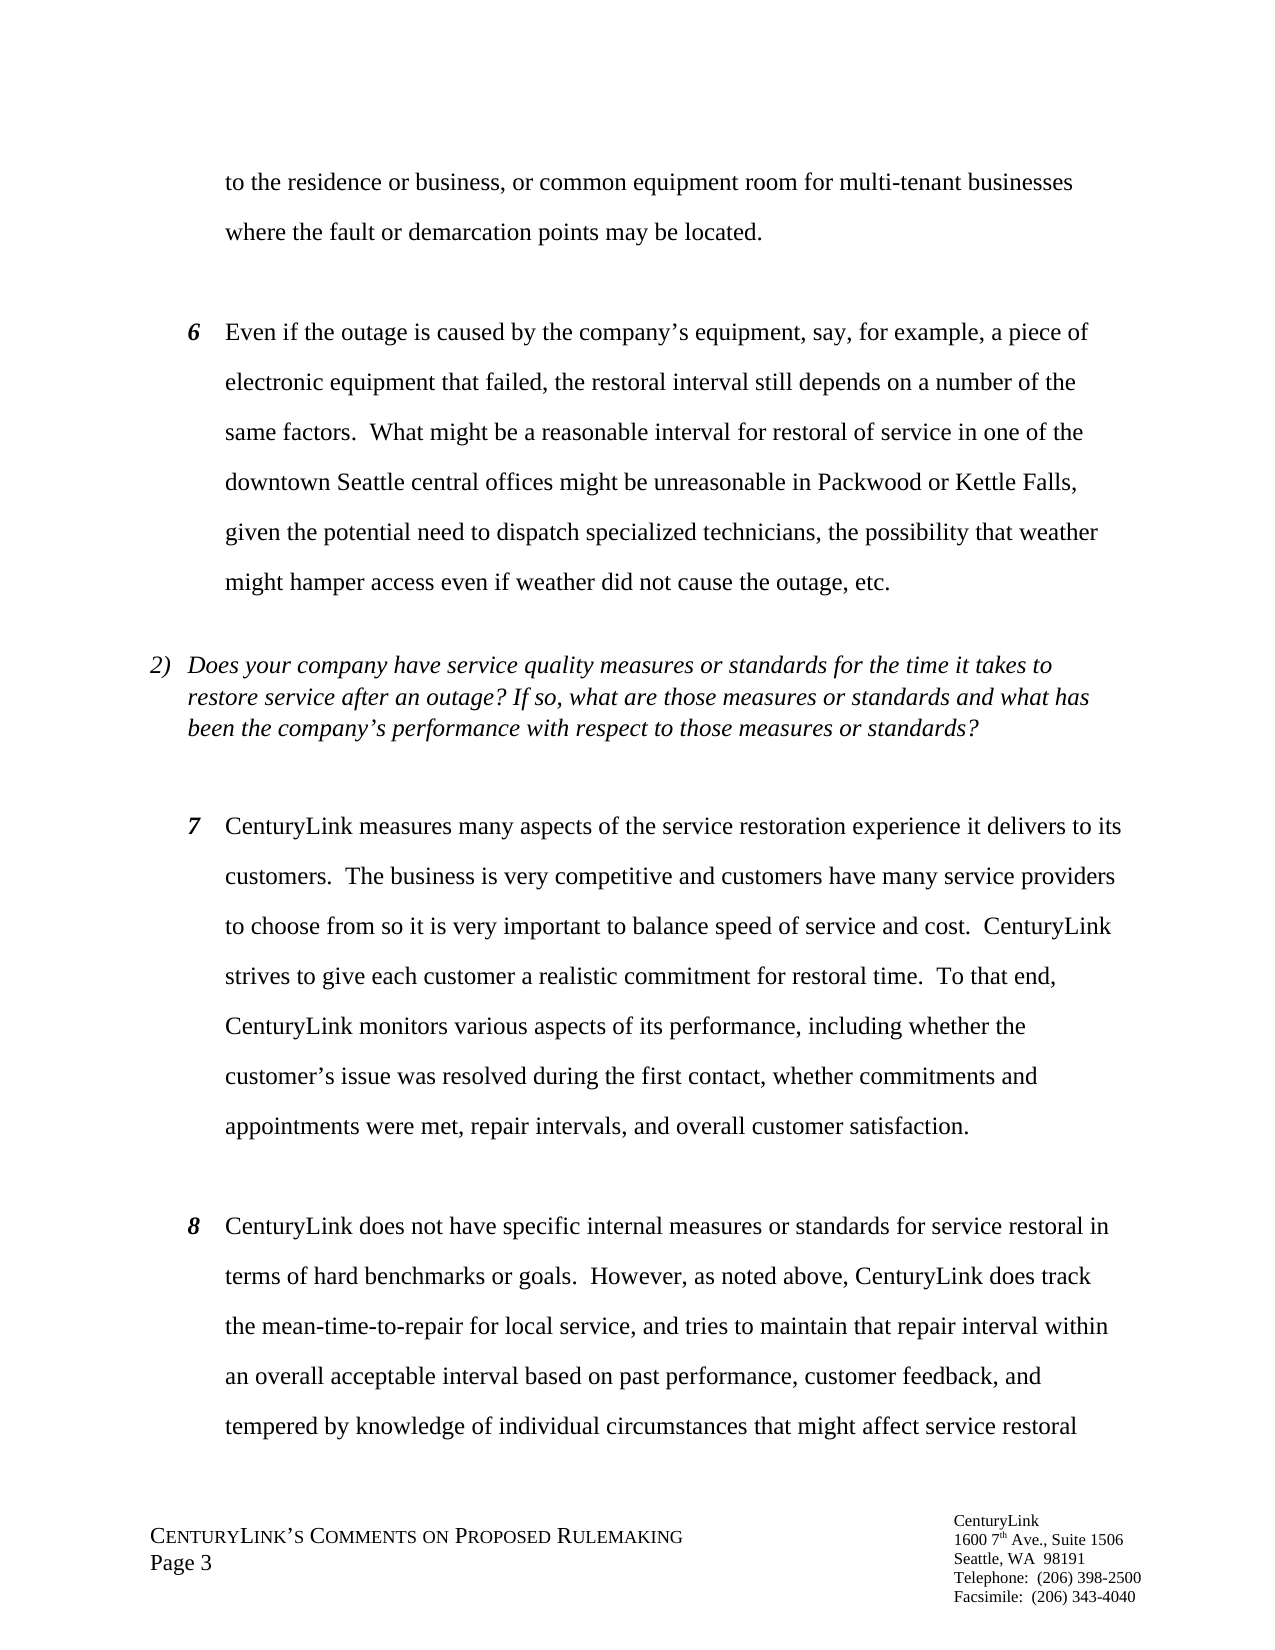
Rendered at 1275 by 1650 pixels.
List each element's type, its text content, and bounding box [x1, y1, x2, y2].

list Does your company have service quality measures or standards for the time it takes to restore service after an outage? If so, what are those measures or standards and what has been the company’s performance with respect to those measures or standards? [150, 650, 1125, 742]
list CenturyLink measures many aspects of the service restoration experience it delivers to its customers. The business is very competitive and customers have many service providers to choose from so it is very important to balance speed of service and cost. CenturyLink strives to give each customer a realistic commitment for restoral time. To that end, CenturyLink monitors various aspects of its performance, including whether the customer’s issue was resolved during the first contact, whether commitments and appointments were met, repair intervals, and overall customer satisfaction. [187, 795, 1125, 1145]
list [187, 1195, 1125, 1445]
list Even if the outage is caused by the company’s equipment, say, for example, a piece of electronic equipment that failed, the restoral interval still depends on a number of the same factors. What might be a reasonable interval for restoral of service in one of the downtown Seattle central offices might be unreasonable in Packwood or Kettle Falls, given the potential need to dispatch specialized technicians, the possibility that weather might hamper access even if weather did not cause the outage, etc. [187, 300, 1125, 600]
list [187, 150, 1125, 250]
